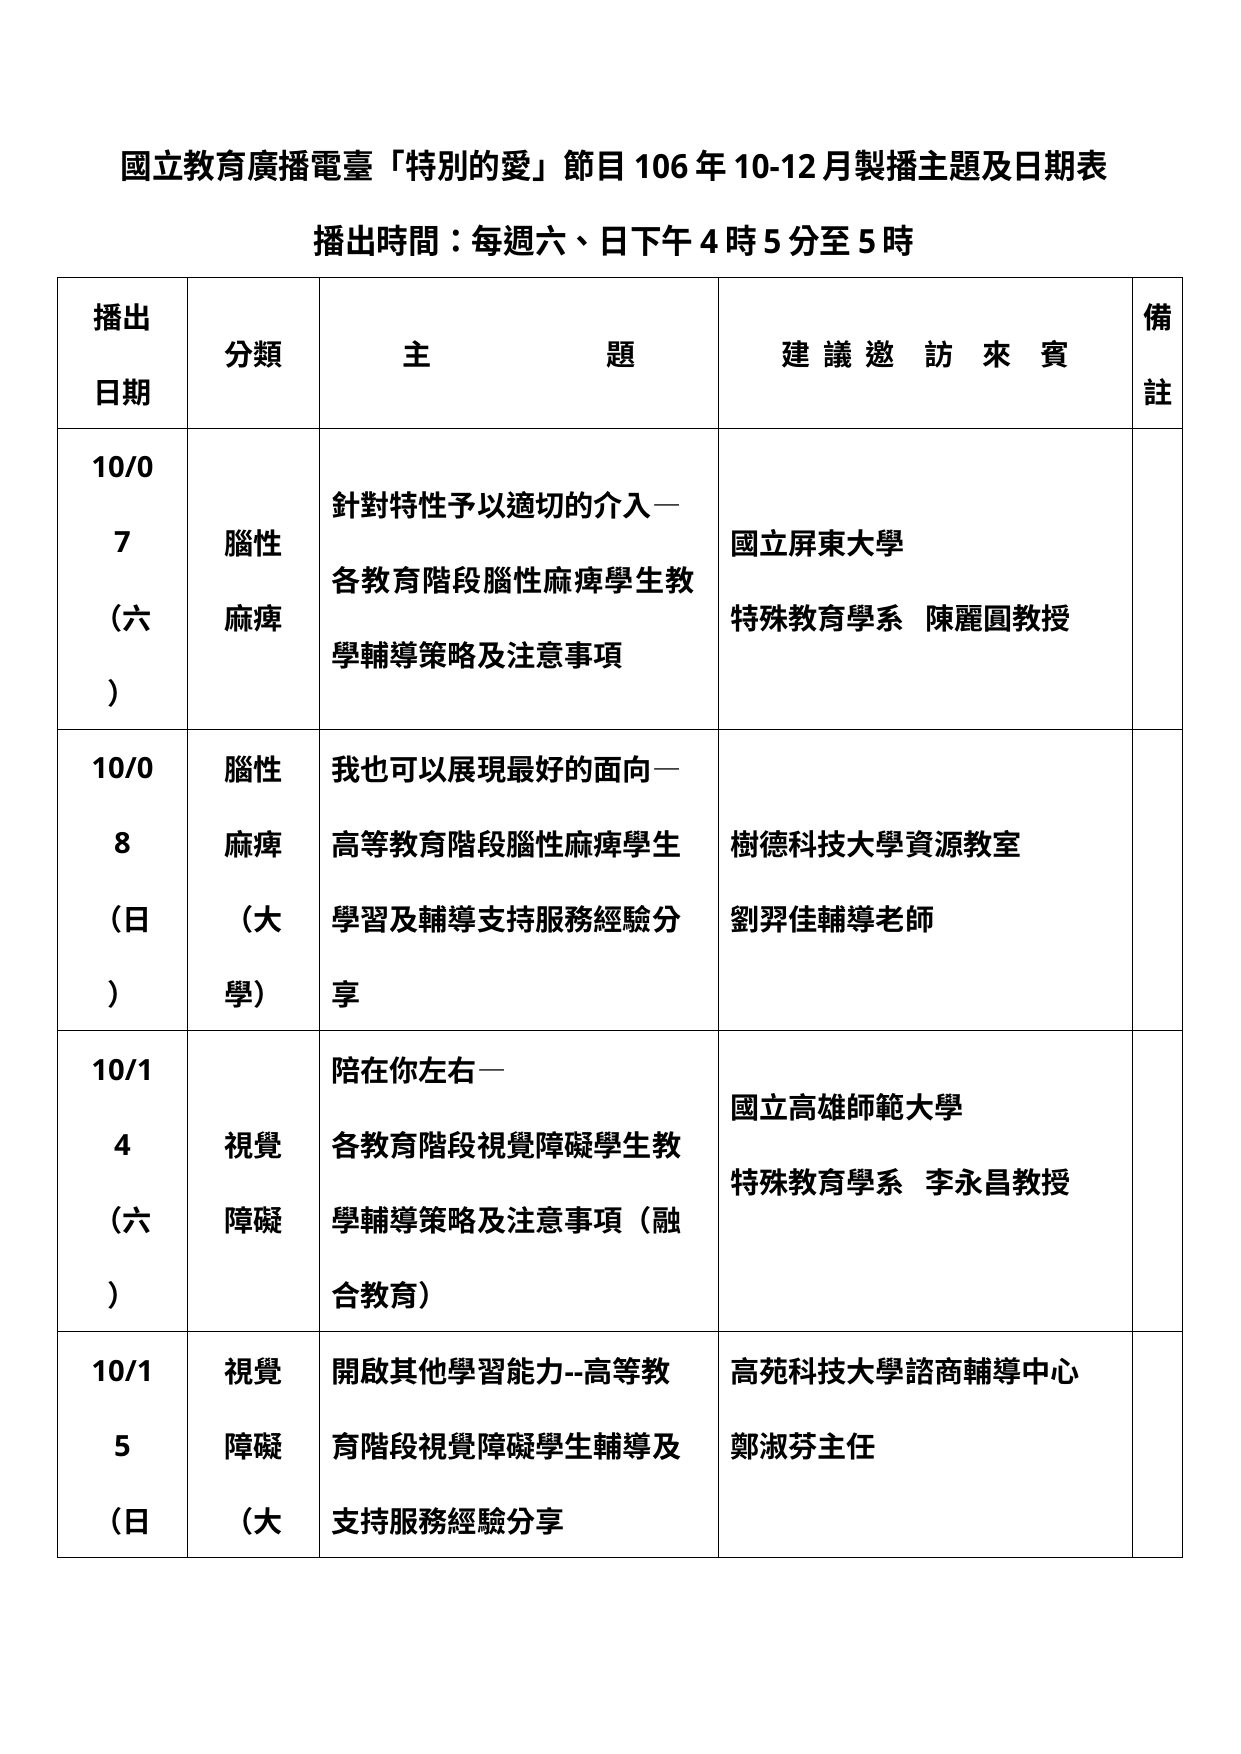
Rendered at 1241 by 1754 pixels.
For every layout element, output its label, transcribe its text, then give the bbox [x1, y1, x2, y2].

table_header 分類 [188, 278, 319, 428]
table_cell [1133, 429, 1182, 729]
table_cell 我也可以展現最好的面向— 高等教育階段腦性麻痺學生學習及輔導支持服務經驗分享 [320, 730, 718, 1030]
table_cell 10/07（六） [58, 429, 187, 729]
table_cell [1133, 730, 1182, 1030]
table_cell 視覺障礙（大學） [188, 1332, 319, 1557]
table_cell 高苑科技大學諮商輔導中心 鄭淑芬主任 [719, 1332, 1132, 1557]
table_cell 腦性麻痺（大學） [188, 730, 319, 1030]
table_cell [1133, 1031, 1182, 1331]
table_cell 10/15（日） [58, 1332, 187, 1557]
table_cell 陪在你左右— 各教育階段視覺障礙學生教學輔導策略及注意事項（融合教育） [320, 1031, 718, 1331]
table_cell 10/08（日） [58, 730, 187, 1030]
table_cell 國立高雄師範大學 特殊教育學系 李永昌教授 [719, 1031, 1132, 1331]
table_cell 國立屏東大學 特殊教育學系 陳麗圓教授 [719, 429, 1132, 729]
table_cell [320, 1332, 718, 1557]
table_cell 針對特性予以適切的介入— 各教育階段腦性麻痺學生教學輔導策略及注意事項 [320, 429, 718, 729]
table_cell 視覺障礙 [188, 1031, 319, 1331]
table_header 備註 [1133, 278, 1182, 428]
table_header 主 題 [320, 278, 718, 428]
table_header 播出 日期 [58, 278, 187, 428]
table_cell 樹德科技大學資源教室 劉羿佳輔導老師 [719, 730, 1132, 1030]
table_cell [1133, 1332, 1182, 1557]
table_cell 10/14（六） [58, 1031, 187, 1331]
text 國立教育廣播電臺「特別的愛」節目106年10-12月製播主題及日期表 播出時間：每週六、日下午4時5分至5時 [118, 127, 1109, 277]
table_cell 腦性麻痺 [188, 429, 319, 729]
table_header 建 議 邀 訪 來 賓 [719, 278, 1132, 428]
